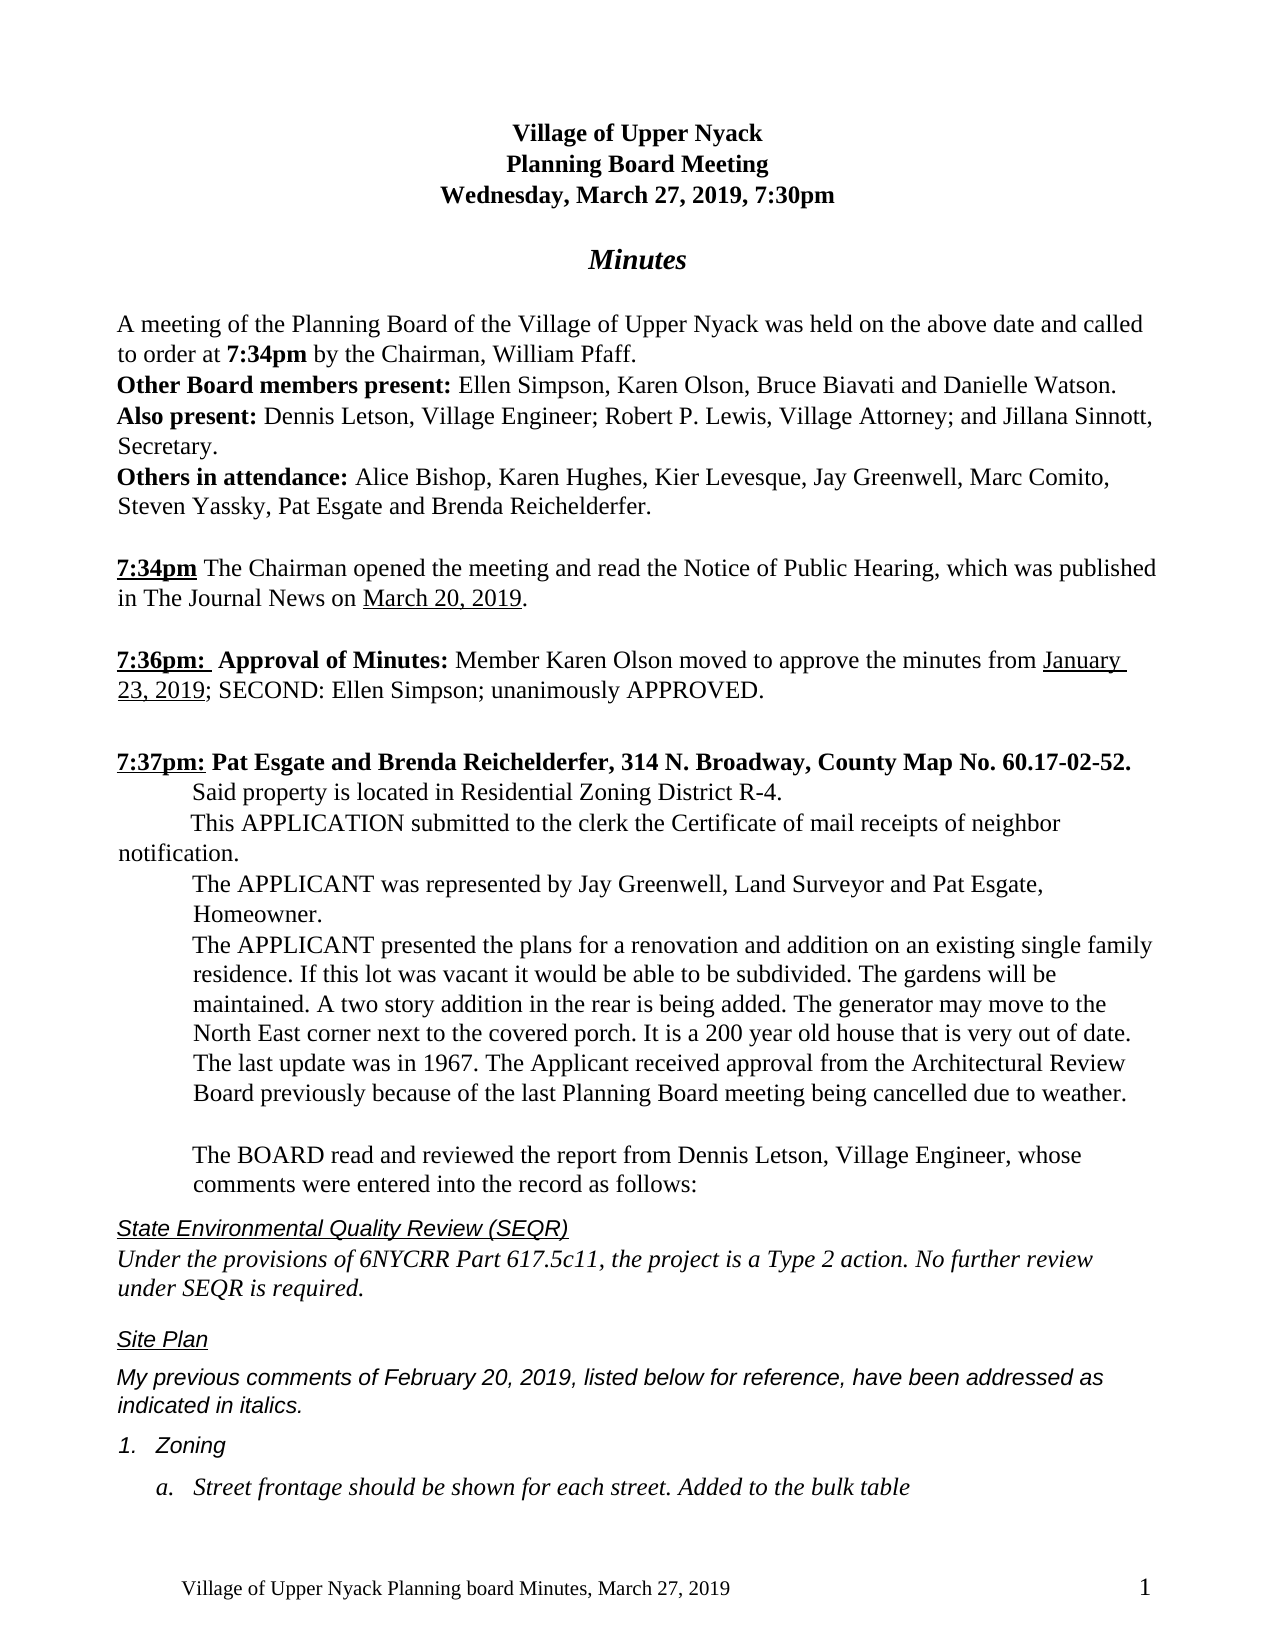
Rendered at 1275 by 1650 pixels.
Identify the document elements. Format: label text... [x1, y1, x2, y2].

text 7:36pm: Approval of Minutes: Member Karen Olson moved to approve the minutes from January 23, 2019; SECOND: Ellen Simpson; unanimously APPROVED. [116, 645, 1157, 703]
list Zoning [118, 1432, 1157, 1458]
text The APPLICANT was represented by Jay Greenwell, Land Surveyor and Pat Esgate, Homeowner. [192, 869, 1157, 927]
text State Environmental Quality Review (SEQR) [116, 1215, 1157, 1242]
text Site Plan [116, 1326, 1157, 1352]
text 7:37pm: Pat Esgate and Brenda Reichelderfer, 314 N. Broadway, County Map No. 60.17-02-52. [116, 747, 1157, 776]
subtitle Minutes [118, 242, 1157, 276]
text Also present: Dennis Letson, Village Engineer; Robert P. Lewis, Village Attorney; and Jillana Sinnott, Secretary. [116, 401, 1157, 459]
text 7:34pm The Chairman opened the meeting and read the Notice of Public Hearing, which was published in The Journal News on March 20, 2019. [116, 553, 1157, 612]
text Under the provisions of 6NYCRR Part 617.5c11, the project is a Type 2 action. No further review under SEQR is required. [116, 1244, 1157, 1302]
text Said property is located in Residential Zoning District R-4. [192, 777, 1157, 806]
text Village of Upper Nyack [118, 118, 1157, 147]
text This APPLICATION submitted to the clerk the Certificate of mail receipts of neighbor notification. [116, 808, 1157, 867]
text Other Board members present: Ellen Simpson, Karen Olson, Bruce Biavati and Danielle Watson. [116, 370, 1157, 399]
text The BOARD read and reviewed the report from Dennis Letson, Village Engineer, whose comments were entered into the record as follows: [192, 1140, 1157, 1198]
text Wednesday, March 27, 2019, 7:30pm [118, 180, 1157, 209]
text Others in attendance: Alice Bishop, Karen Hughes, Kier Levesque, Jay Greenwell, Marc Comito, Steven Yassky, Pat Esgate and Brenda Reichelderfer. [116, 462, 1157, 520]
text A meeting of the Planning Board of the Village of Upper Nyack was held on the above date and called to order at 7:34pm by the Chairman, William Pfaff. [116, 309, 1157, 368]
list Street frontage should be shown for each street. Added to the bulk table [156, 1472, 1157, 1501]
text The APPLICANT presented the plans for a renovation and addition on an existing single family residence. If this lot was vacant it would be able to be subdivided. The gardens will be maintained. A two story addition in the rear is being added. The generator may move to the North East corner next to the covered porch. It is a 200 year old house that is very out of date. The last update was in 1967. The Applicant received approval from the Architectural Review Board previously because of the last Planning Board meeting being cancelled due to weather. [192, 930, 1157, 1106]
text My previous comments of February 20, 2019, listed below for reference, have been addressed as indicated in italics. [116, 1364, 1157, 1418]
text Planning Board Meeting [118, 149, 1157, 178]
